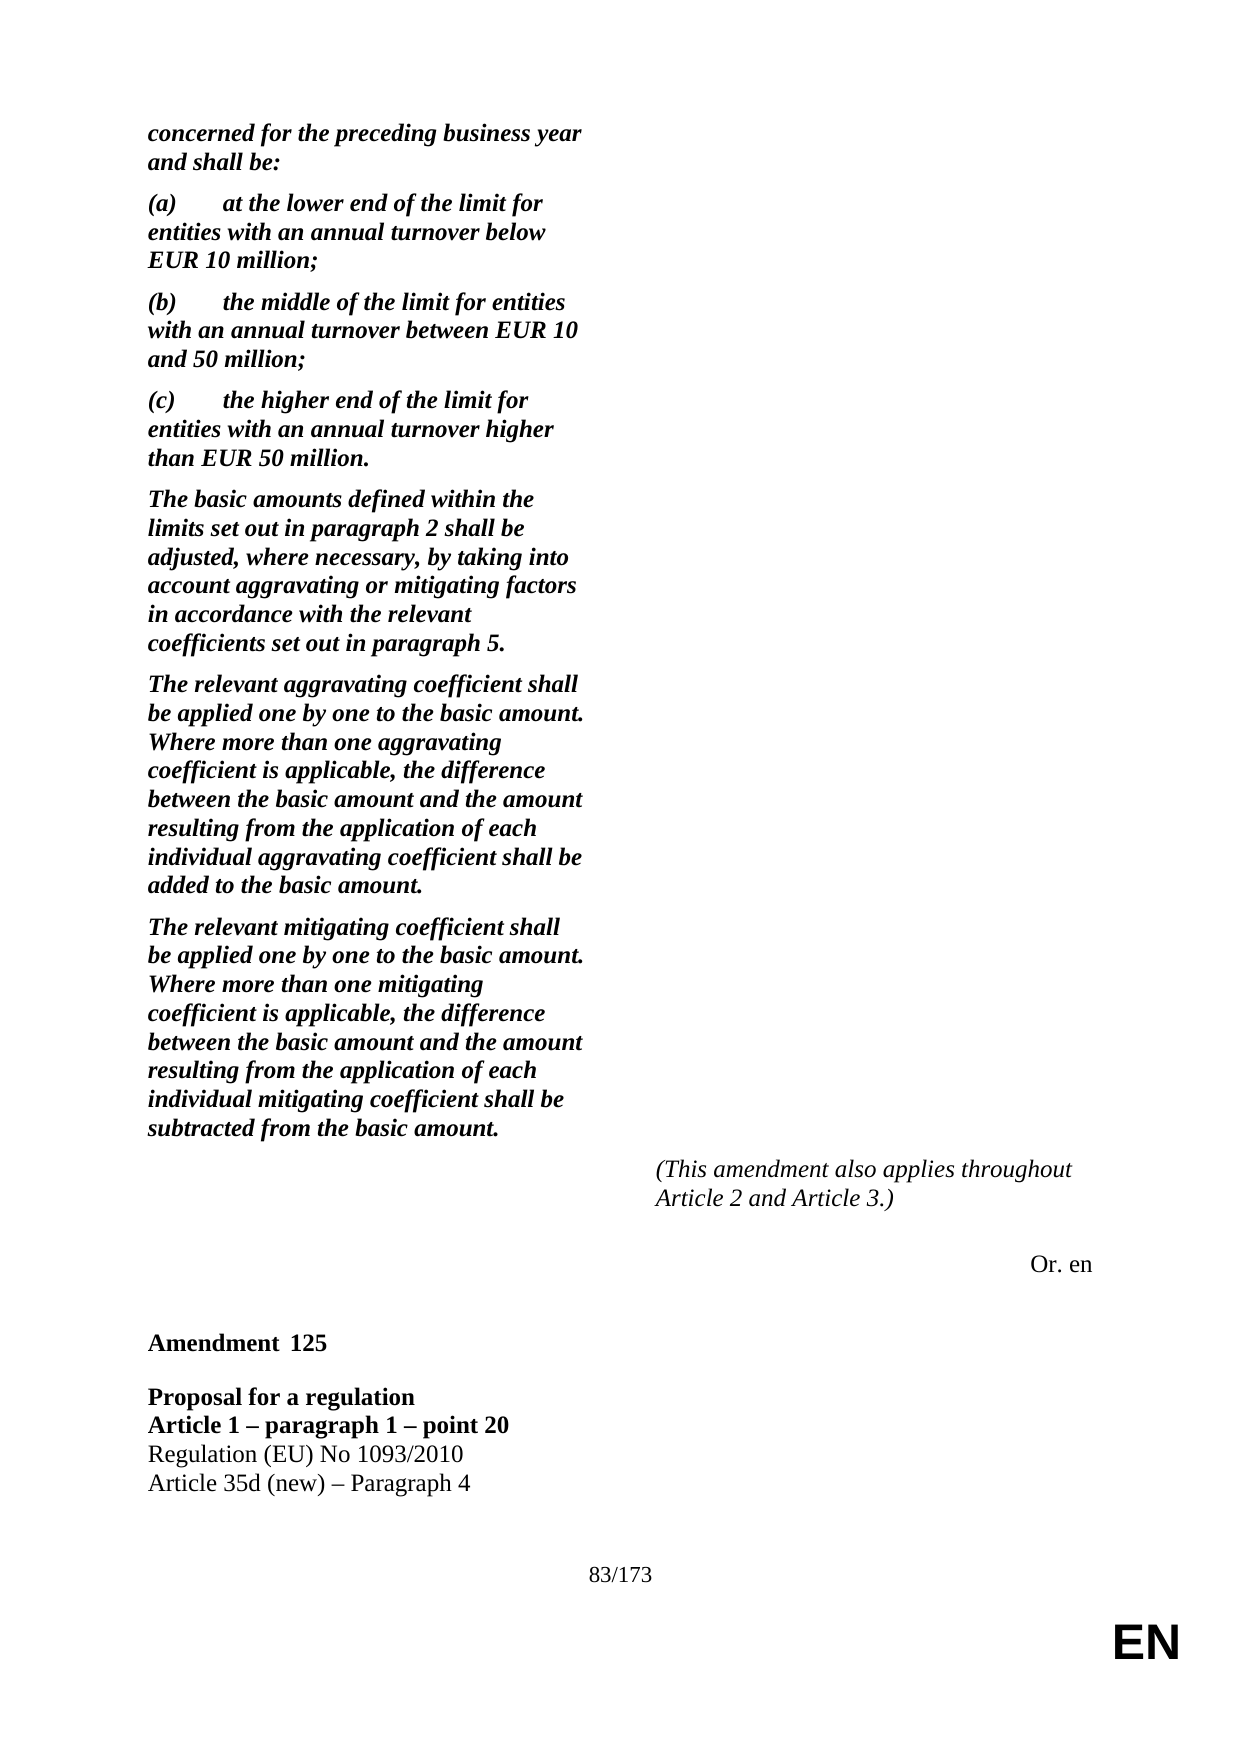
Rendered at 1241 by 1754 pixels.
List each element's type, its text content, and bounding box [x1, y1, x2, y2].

text <Article2>Article 35d (new) – Paragraph 4</Article2> [148, 1468, 1092, 1497]
text <Amend>Amendment <NumAm>125</NumAm> [148, 1328, 1092, 1357]
text <DocAmend>Proposal for a regulation</DocAmend> [148, 1382, 1092, 1411]
text <DocAmend2>Regulation (EU) No 1093/2010</DocAmend2> [148, 1439, 1092, 1468]
text <Article>Article 1 – paragraph 1 – point 20</Article> [148, 1411, 1092, 1439]
text Or. <Original>{EN}en</Original> [148, 1249, 1092, 1278]
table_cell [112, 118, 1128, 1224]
